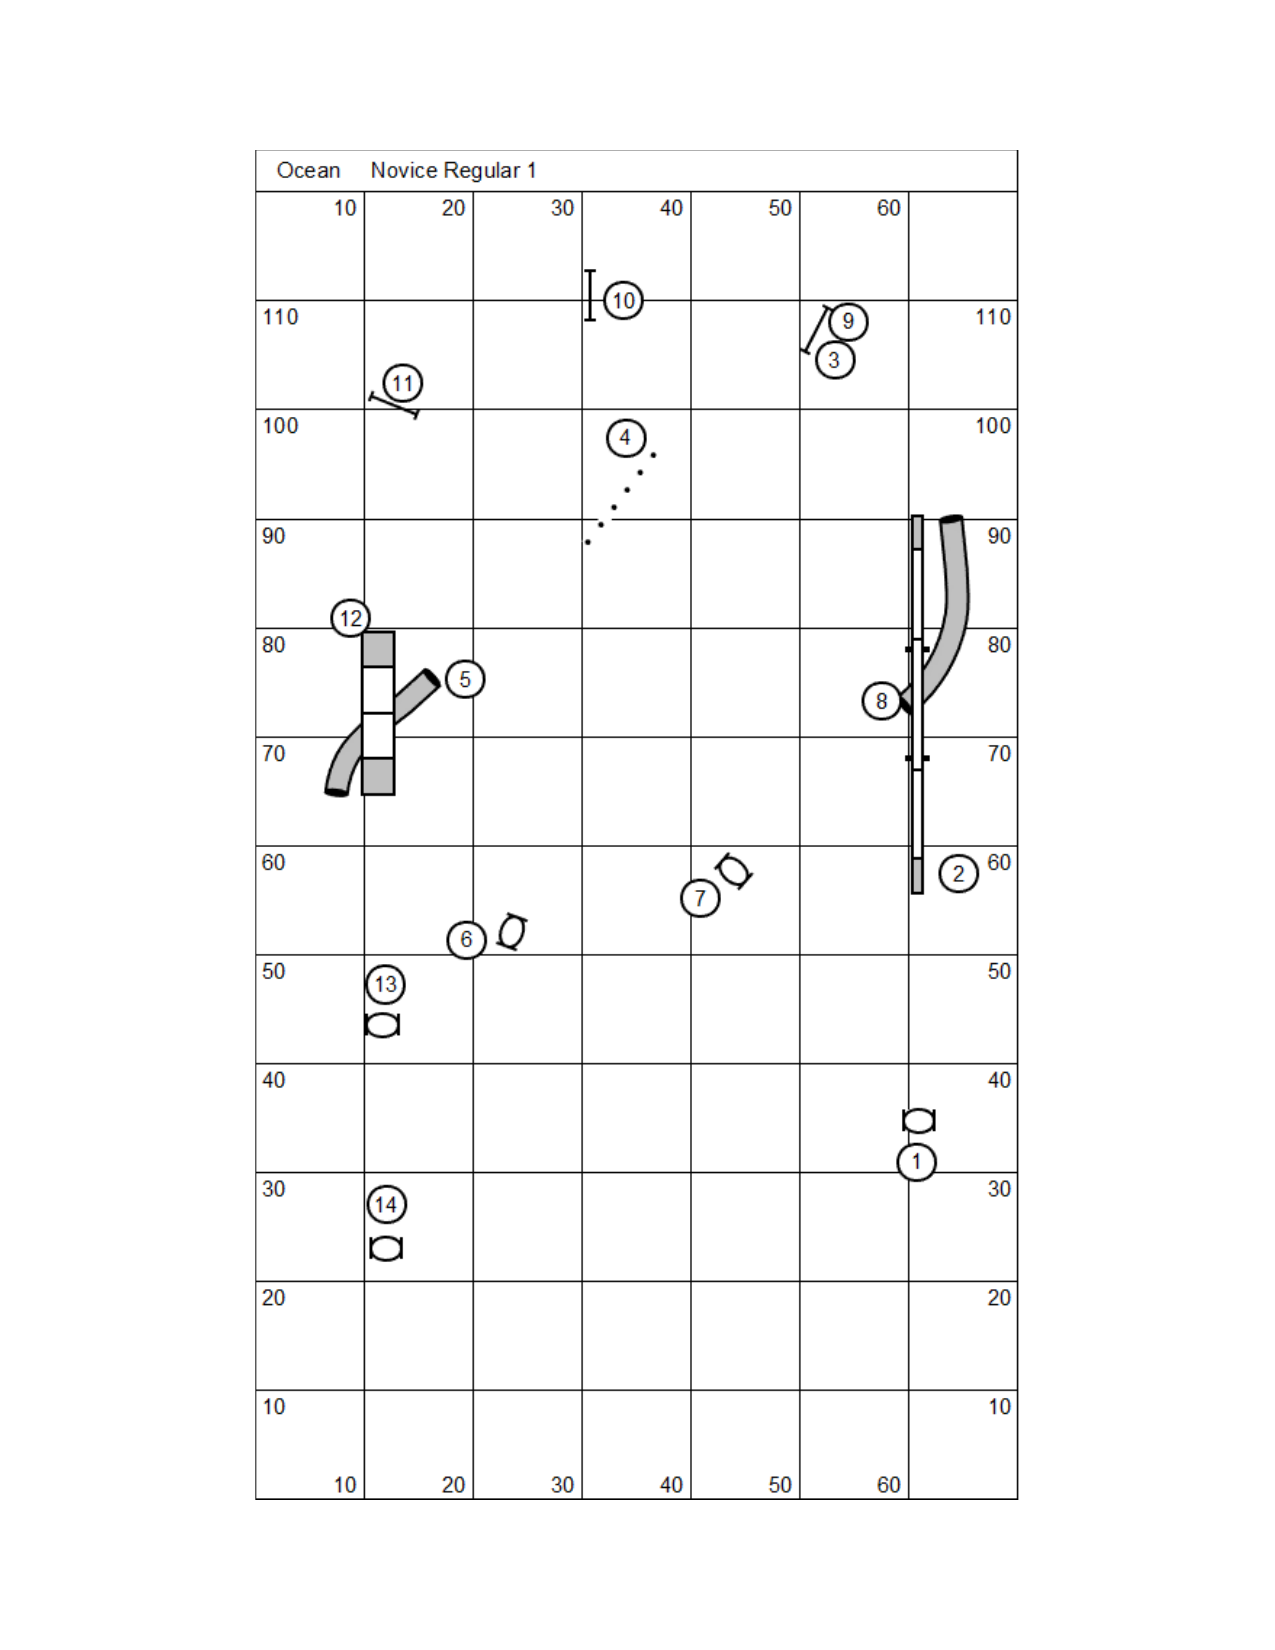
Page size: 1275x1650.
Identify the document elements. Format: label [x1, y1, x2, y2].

picture [255, 150, 1020, 1500]
